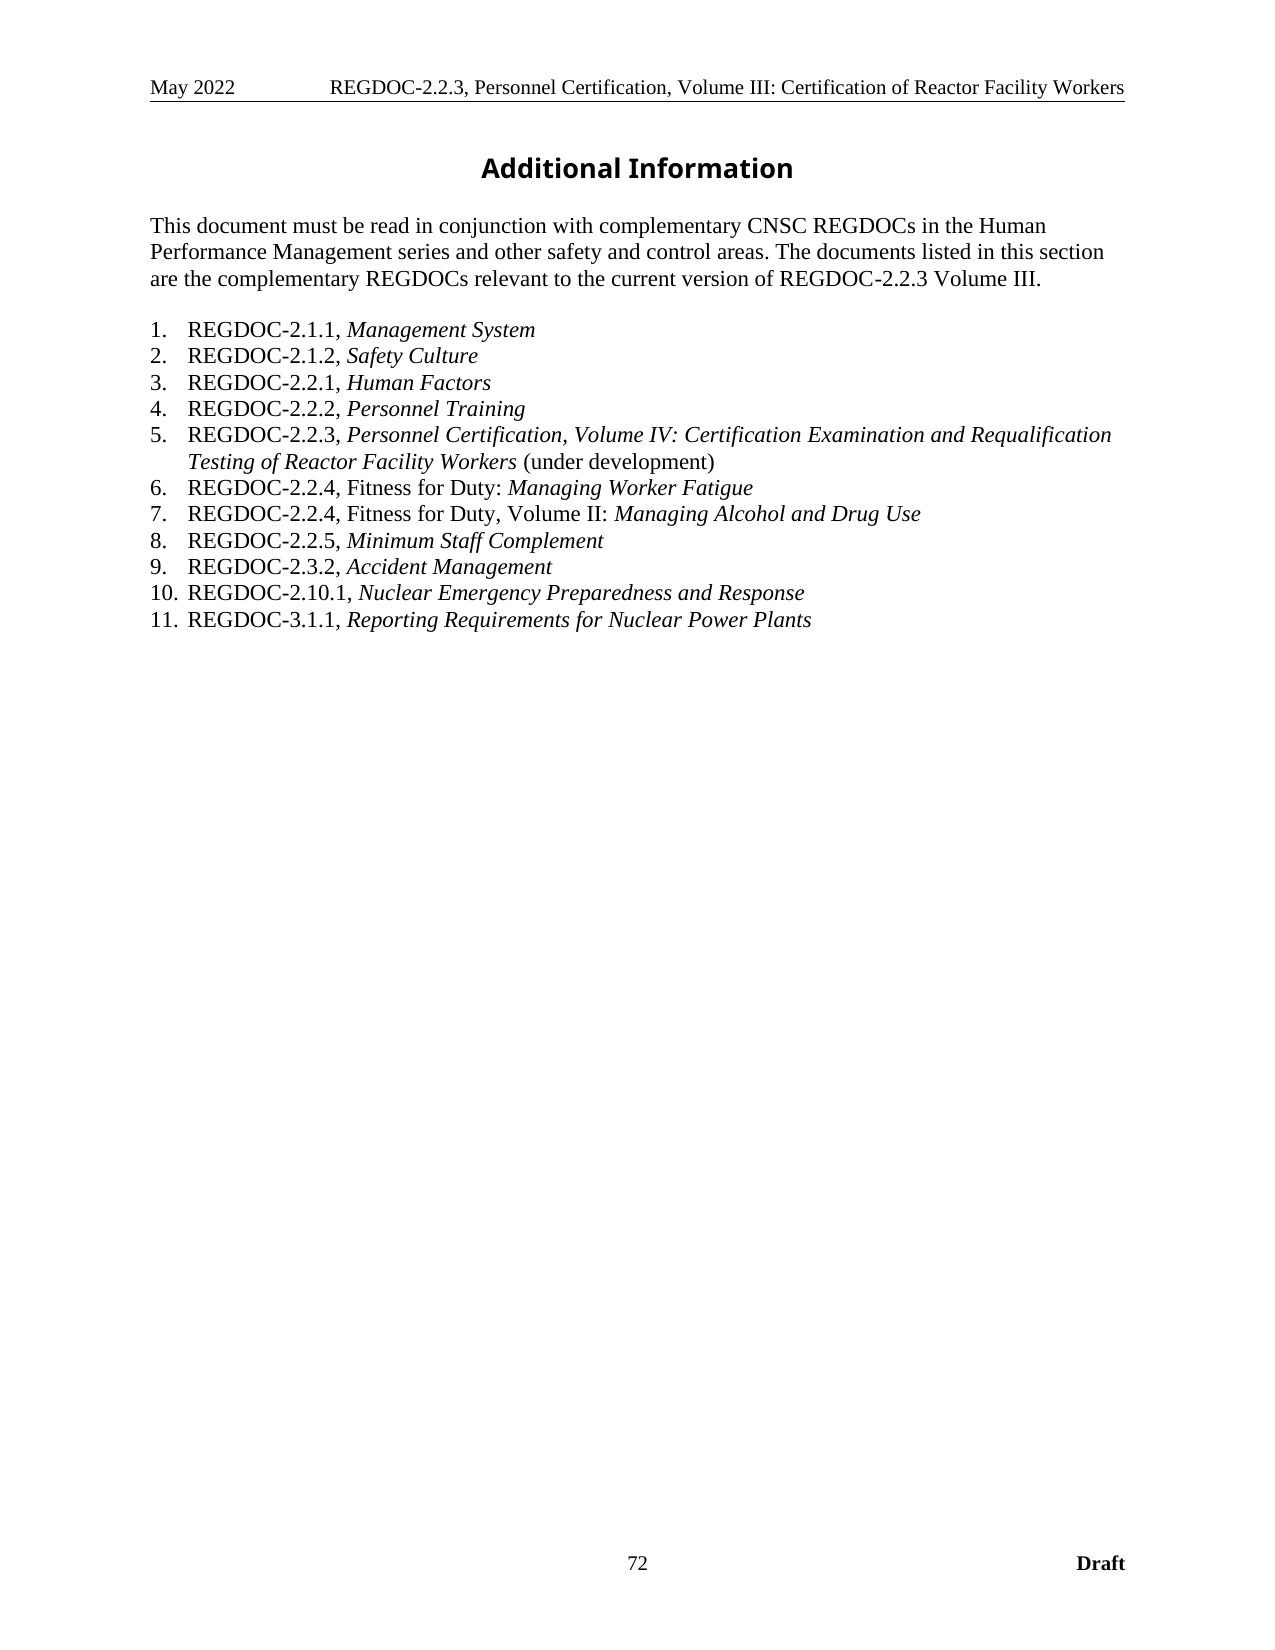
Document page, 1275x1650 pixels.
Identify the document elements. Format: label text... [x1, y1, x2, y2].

text 8. REGDOC-2.2.5, Minimum Staff Complement [150, 527, 1125, 553]
text 11. REGDOC-3.1.1, Reporting Requirements for Nuclear Power Plants [150, 606, 1125, 632]
text 4. REGDOC-2.2.2, Personnel Training [150, 395, 1125, 421]
text This document must be read in conjunction with complementary CNSC REGDOCs in the Human Performance Management series and other safety and control areas. The documents listed in this section are the complementary REGDOCs relevant to the current version of REGDOC-2.2.3 Volume III. [150, 212, 1125, 291]
text 9. REGDOC-2.3.2, Accident Management [150, 553, 1125, 579]
text 6. REGDOC-2.2.4, Fitness for Duty: Managing Worker Fatigue [150, 474, 1125, 500]
text 10. REGDOC-2.10.1, Nuclear Emergency Preparedness and Response [150, 579, 1125, 606]
text 2. REGDOC-2.1.2, Safety Culture [150, 342, 1125, 369]
subtitle Additional Information [150, 150, 1125, 187]
text 1. REGDOC-2.1.1, Management System [150, 316, 1125, 342]
text 3. REGDOC-2.2.1, Human Factors [150, 369, 1125, 395]
text 7. REGDOC-2.2.4, Fitness for Duty, Volume II: Managing Alcohol and Drug Use [150, 500, 1125, 527]
text 5. REGDOC-2.2.3, Personnel Certification, Volume IV: Certification Examination and Requalification Testing of Reactor Facility Workers (under development) [150, 421, 1125, 474]
